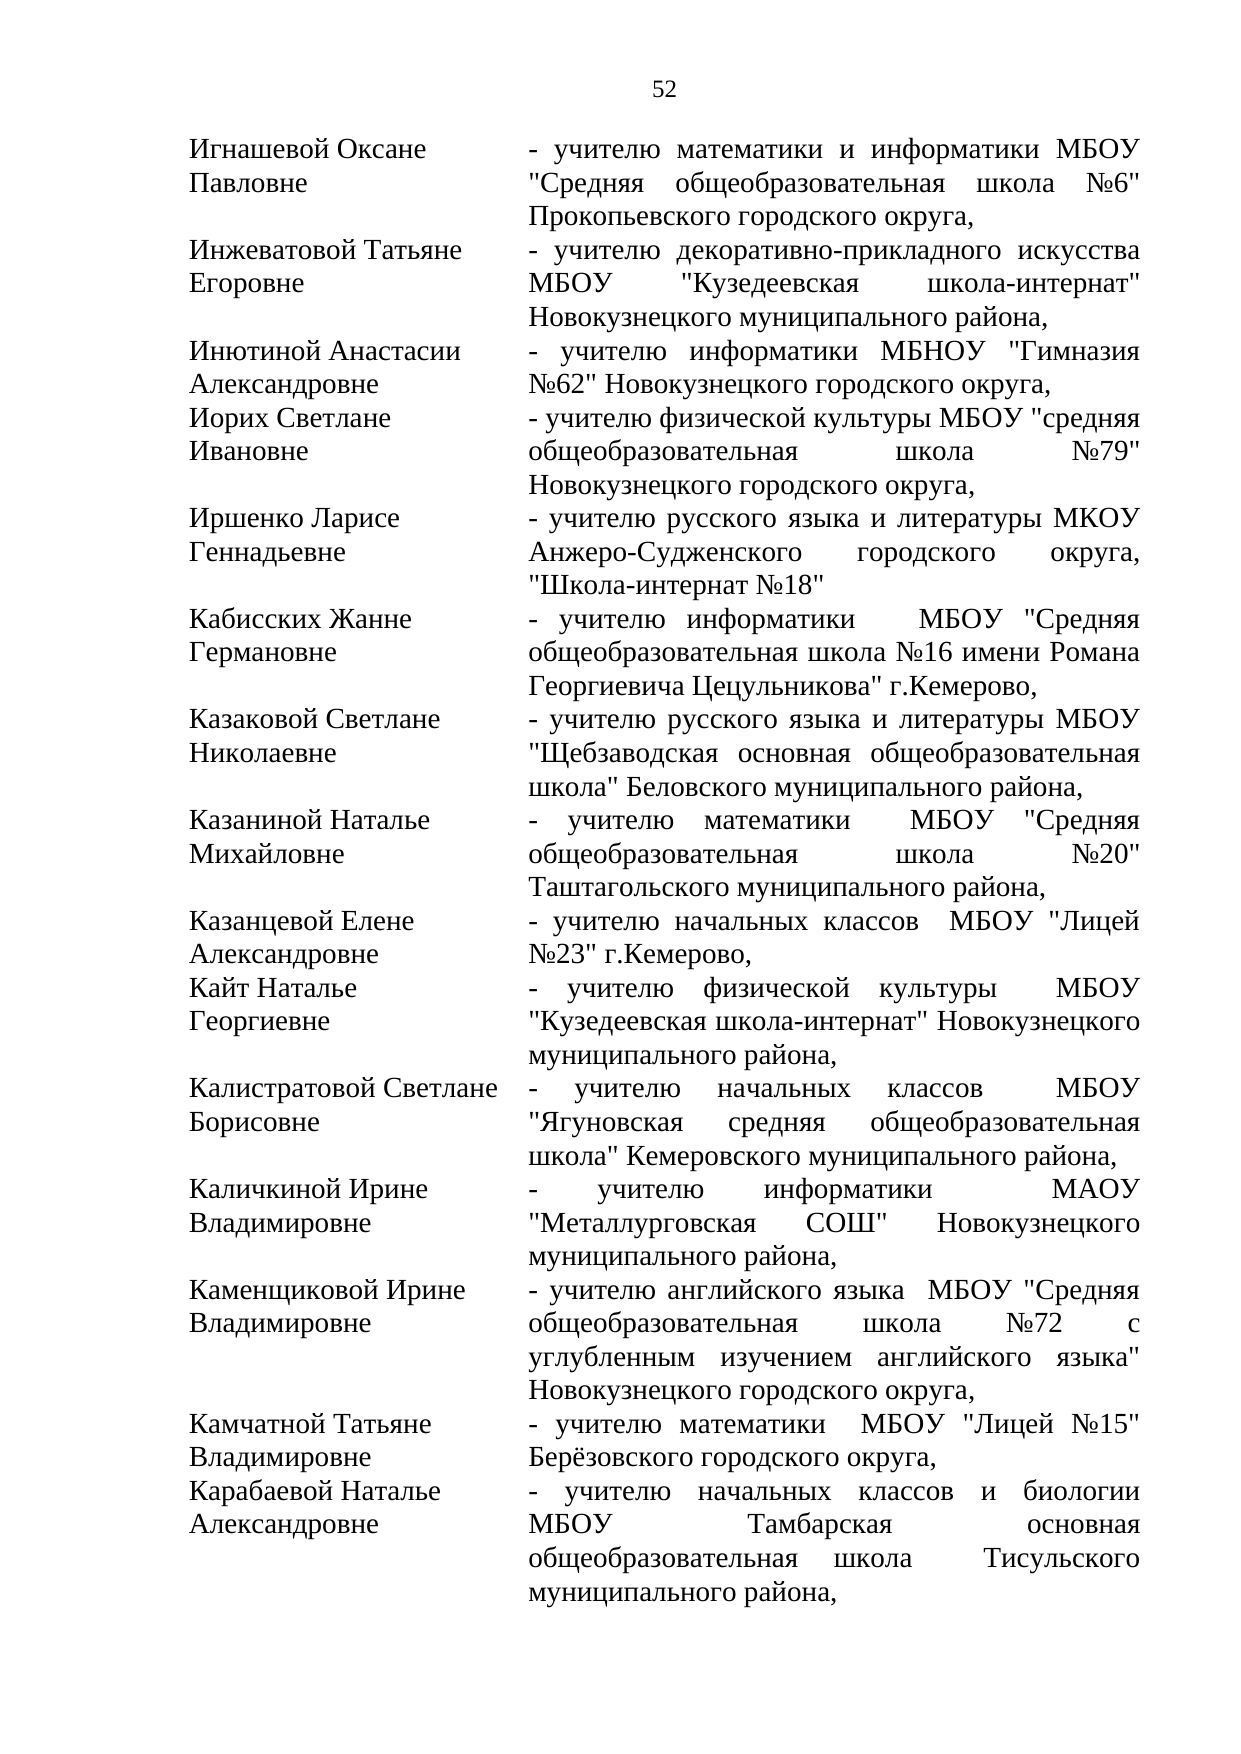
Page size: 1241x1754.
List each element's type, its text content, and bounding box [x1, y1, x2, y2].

table_cell - учителю начальных классов и биологии МБОУ Тамбарская основная общеобразовательная школа Тисульского муниципального района, [517, 1473, 1152, 1607]
table_cell Камчатной Татьяне Владимировне [177, 1406, 517, 1473]
table_cell Казанцевой Елене Александровне [177, 903, 517, 970]
table_cell - учителю информатики МБОУ "Средняя общеобразовательная школа №16 имени Романа Георгиевича Цецульникова" г.Кемерово, [517, 601, 1152, 702]
table_cell - учителю математики МБОУ "Средняя общеобразовательная школа №20" Таштагольского муниципального района, [517, 802, 1152, 903]
table_cell Калистратовой Светлане Борисовне [177, 1071, 517, 1171]
table_cell - учителю английского языка МБОУ "Средняя общеобразовательная школа №72 с углубленным изучением английского языка" Новокузнецкого городского округа, [517, 1272, 1152, 1406]
table_cell - учителю математики МБОУ "Лицей №15" Берёзовского городского округа, [517, 1406, 1152, 1473]
table_cell - учителю начальных классов МБОУ "Ягуновская средняя общеобразовательная школа" Кемеровского муниципального района, [517, 1071, 1152, 1171]
table_cell Казаниной Наталье Михайловне [177, 802, 517, 903]
table_cell Иршенко Ларисе Геннадьевне [177, 500, 517, 601]
table_cell Иорих Светлане Ивановне [177, 400, 517, 500]
table_cell - учителю информатики МАОУ "Металлурговская СОШ" Новокузнецкого муниципального района, [517, 1171, 1152, 1272]
table_cell Каличкиной Ирине Владимировне [177, 1171, 517, 1272]
table_cell Инжеватовой Татьяне Егоровне [177, 232, 517, 333]
table_cell - учителю информатики МБНОУ "Гимназия №62" Новокузнецкого городского округа, [517, 333, 1152, 400]
table_cell Инютиной Анастасии Александровне [177, 333, 517, 400]
table_cell - учителю русского языка и литературы МБОУ "Щебзаводская основная общеобразовательная школа" Беловского муниципального района, [517, 702, 1152, 802]
table_cell Кабисских Жанне Германовне [177, 601, 517, 702]
table_cell - учителю физической культуры МБОУ "Кузедеевская школа-интернат" Новокузнецкого муниципального района, [517, 970, 1152, 1071]
table_cell Карабаевой Наталье Александровне [177, 1473, 517, 1607]
table_cell - учителю математики и информатики МБОУ "Средняя общеобразовательная школа №6" Прокопьевского городского округа, [517, 131, 1152, 232]
table_cell - учителю начальных классов МБОУ "Лицей №23" г.Кемерово, [517, 903, 1152, 970]
table_cell Кайт Наталье Георгиевне [177, 970, 517, 1071]
table_cell - учителю русского языка и литературы МКОУ Анжеро-Судженского городского округа, "Школа-интернат №18" [517, 500, 1152, 601]
table_cell - учителю декоративно-прикладного искусства МБОУ "Кузедеевская школа-интернат" Новокузнецкого муниципального района, [517, 232, 1152, 333]
table_cell Игнашевой Оксане Павловне [177, 131, 517, 232]
table_cell - учителю физической культуры МБОУ "средняя общеобразовательная школа №79" Новокузнецкого городского округа, [517, 400, 1152, 500]
table_cell Казаковой Светлане Николаевне [177, 702, 517, 802]
table_cell Каменщиковой Ирине Владимировне [177, 1272, 517, 1406]
